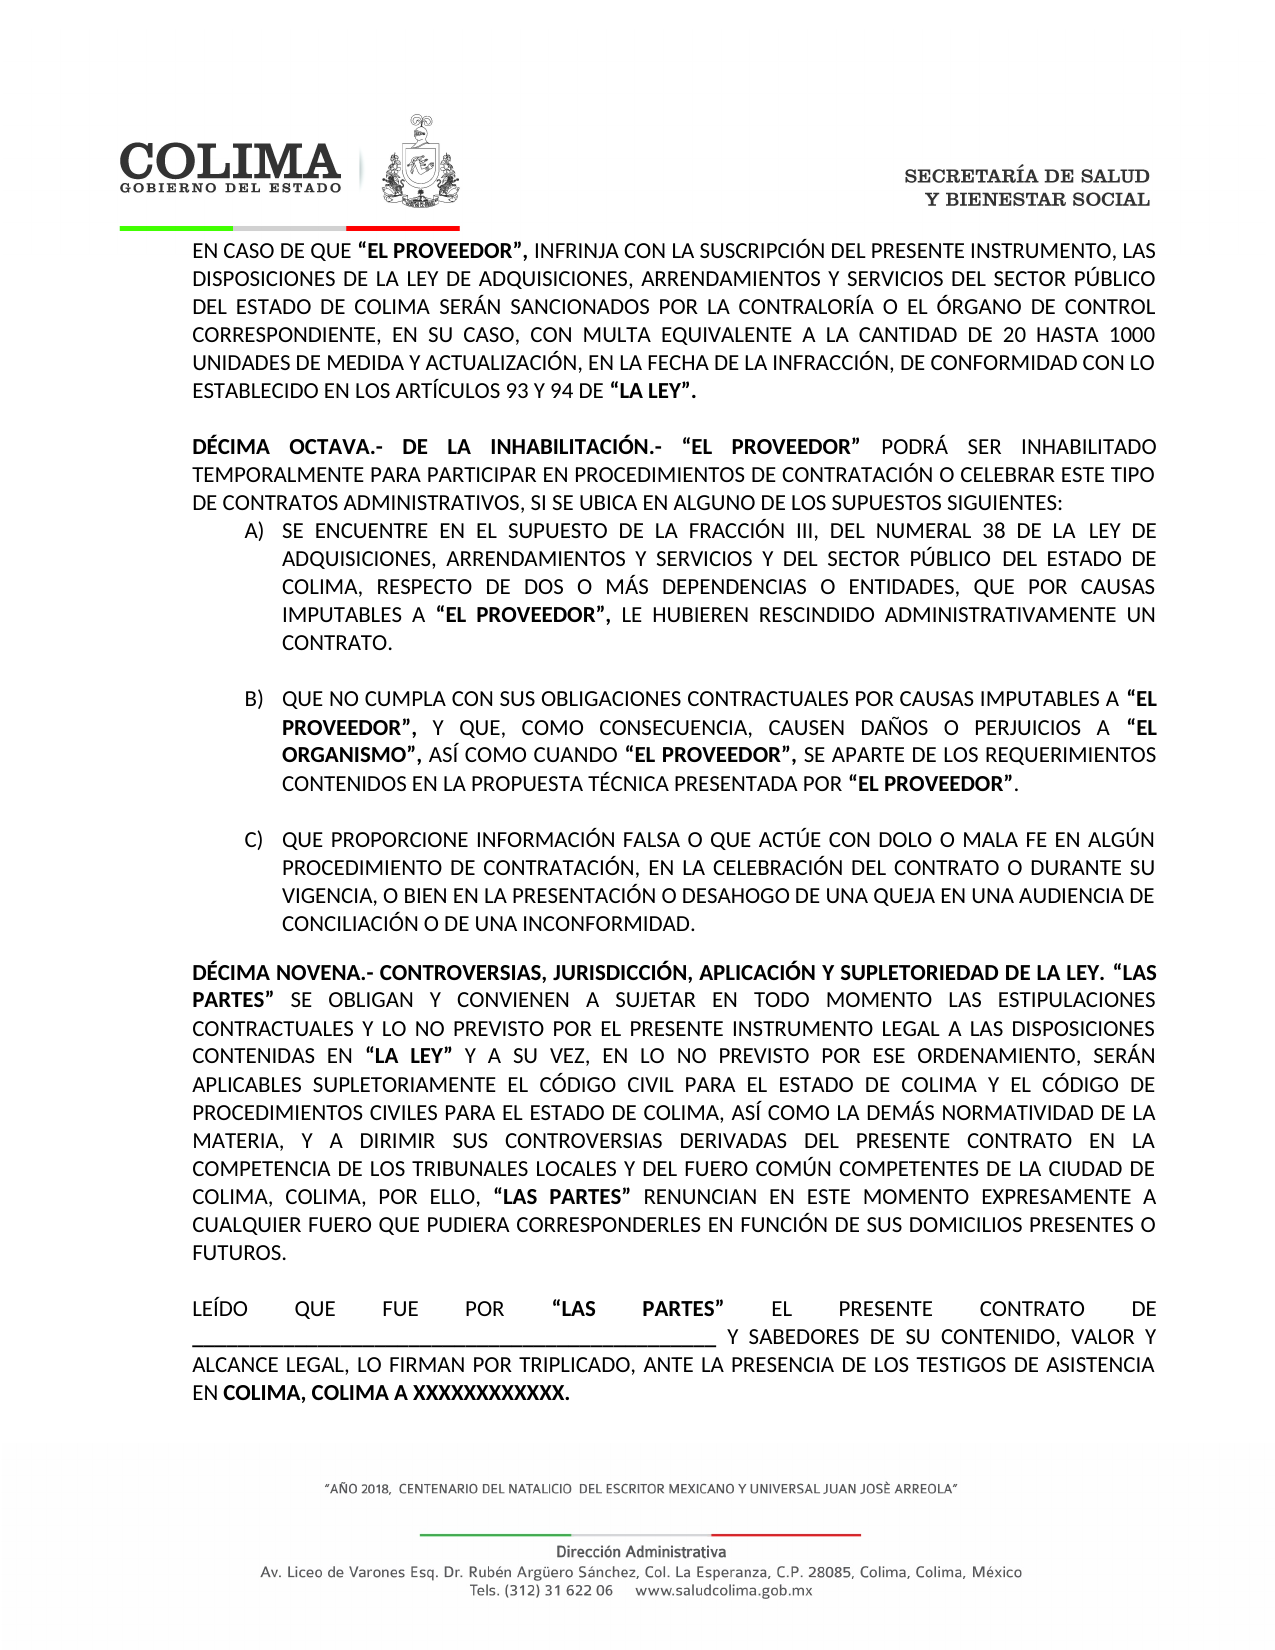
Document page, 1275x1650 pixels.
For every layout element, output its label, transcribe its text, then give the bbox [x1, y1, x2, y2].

list SE ENCUENTRE EN EL SUPUESTO DE LA FRACCIÓN III, DEL NUMERAL 38 DE LA LEY DE ADQUISICIONES, ARRENDAMIENTOS Y SERVICIOS Y DEL SECTOR PÚBLICO DEL ESTADO DE COLIMA, RESPECTO DE DOS O MÁS DEPENDENCIAS O ENTIDADES, QUE POR CAUSAS IMPUTABLES A “EL PROVEEDOR”, LE HUBIEREN RESCINDIDO ADMINISTRATIVAMENTE UN CONTRATO. [244, 516, 1157, 657]
text EN CASO DE QUE “EL PROVEEDOR”, INFRINJA CON LA SUSCRIPCIÓN DEL PRESENTE INSTRUMENTO, LAS DISPOSICIONES DE LA LEY DE ADQUISICIONES, ARRENDAMIENTOS Y SERVICIOS DEL SECTOR PÚBLICO DEL ESTADO DE COLIMA SERÁN SANCIONADOS POR LA CONTRALORÍA O EL ÓRGANO DE CONTROL CORRESPONDIENTE, EN SU CASO, CON MULTA EQUIVALENTE A LA CANTIDAD DE 20 HASTA 1000 UNIDADES DE MEDIDA Y ACTUALIZACIÓN, EN LA FECHA DE LA INFRACCIÓN, DE CONFORMIDAD CON LO ESTABLECIDO EN LOS ARTÍCULOS 93 Y 94 DE “LA LEY”. [192, 236, 1157, 404]
list QUE PROPORCIONE INFORMACIÓN FALSA O QUE ACTÚE CON DOLO O MALA FE EN ALGÚN PROCEDIMIENTO DE CONTRATACIÓN, EN LA CELEBRACIÓN DEL CONTRATO O DURANTE SU VIGENCIA, O BIEN EN LA PRESENTACIÓN O DESAHOGO DE UNA QUEJA EN UNA AUDIENCIA DE CONCILIACIÓN O DE UNA INCONFORMIDAD. [244, 825, 1157, 937]
picture [1, 1443, 1275, 1650]
text DÉCIMA NOVENA.- CONTROVERSIAS, JURISDICCIÓN, APLICACIÓN Y SUPLETORIEDAD DE LA LEY. “LAS PARTES” SE OBLIGAN Y CONVIENEN A SUJETAR EN TODO MOMENTO LAS ESTIPULACIONES CONTRACTUALES Y LO NO PREVISTO POR EL PRESENTE INSTRUMENTO LEGAL A LAS DISPOSICIONES CONTENIDAS EN “LA LEY” Y A SU VEZ, EN LO NO PREVISTO POR ESE ORDENAMIENTO, SERÁN APLICABLES SUPLETORIAMENTE EL CÓDIGO CIVIL PARA EL ESTADO DE COLIMA Y EL CÓDIGO DE PROCEDIMIENTOS CIVILES PARA EL ESTADO DE COLIMA, ASÍ COMO LA DEMÁS NORMATIVIDAD DE LA MATERIA, Y A DIRIMIR SUS CONTROVERSIAS DERIVADAS DEL PRESENTE CONTRATO EN LA COMPETENCIA DE LOS TRIBUNALES LOCALES Y DEL FUERO COMÚN COMPETENTES DE LA CIUDAD DE COLIMA, COLIMA, POR ELLO, “LAS PARTES” RENUNCIAN EN ESTE MOMENTO EXPRESAMENTE A CUALQUIER FUERO QUE PUDIERA CORRESPONDERLES EN FUNCIÓN DE SUS DOMICILIOS PRESENTES O FUTUROS. [192, 958, 1157, 1266]
list QUE NO CUMPLA CON SUS OBLIGACIONES CONTRACTUALES POR CAUSAS IMPUTABLES A “EL PROVEEDOR”, Y QUE, COMO CONSECUENCIA, CAUSEN DAÑOS O PERJUICIOS A “EL ORGANISMO”, ASÍ COMO CUANDO “EL PROVEEDOR”, SE APARTE DE LOS REQUERIMIENTOS CONTENIDOS EN LA PROPUESTA TÉCNICA PRESENTADA POR “EL PROVEEDOR”. [244, 684, 1157, 797]
picture [3, 29, 1267, 255]
text DÉCIMA OCTAVA.- DE LA INHABILITACIÓN.- “EL PROVEEDOR” PODRÁ SER INHABILITADO TEMPORALMENTE PARA PARTICIPAR EN PROCEDIMIENTOS DE CONTRATACIÓN O CELEBRAR ESTE TIPO DE CONTRATOS ADMINISTRATIVOS, SI SE UBICA EN ALGUNO DE LOS SUPUESTOS SIGUIENTES: [192, 432, 1157, 516]
text LEÍDO QUE FUE POR “LAS PARTES” EL PRESENTE CONTRATO DE ______________________________________________ Y SABEDORES DE SU CONTENIDO, VALOR Y ALCANCE LEGAL, LO FIRMAN POR TRIPLICADO, ANTE LA PRESENCIA DE LOS TESTIGOS DE ASISTENCIA EN COLIMA, COLIMA A XXXXXXXXXXXX. [192, 1294, 1157, 1406]
